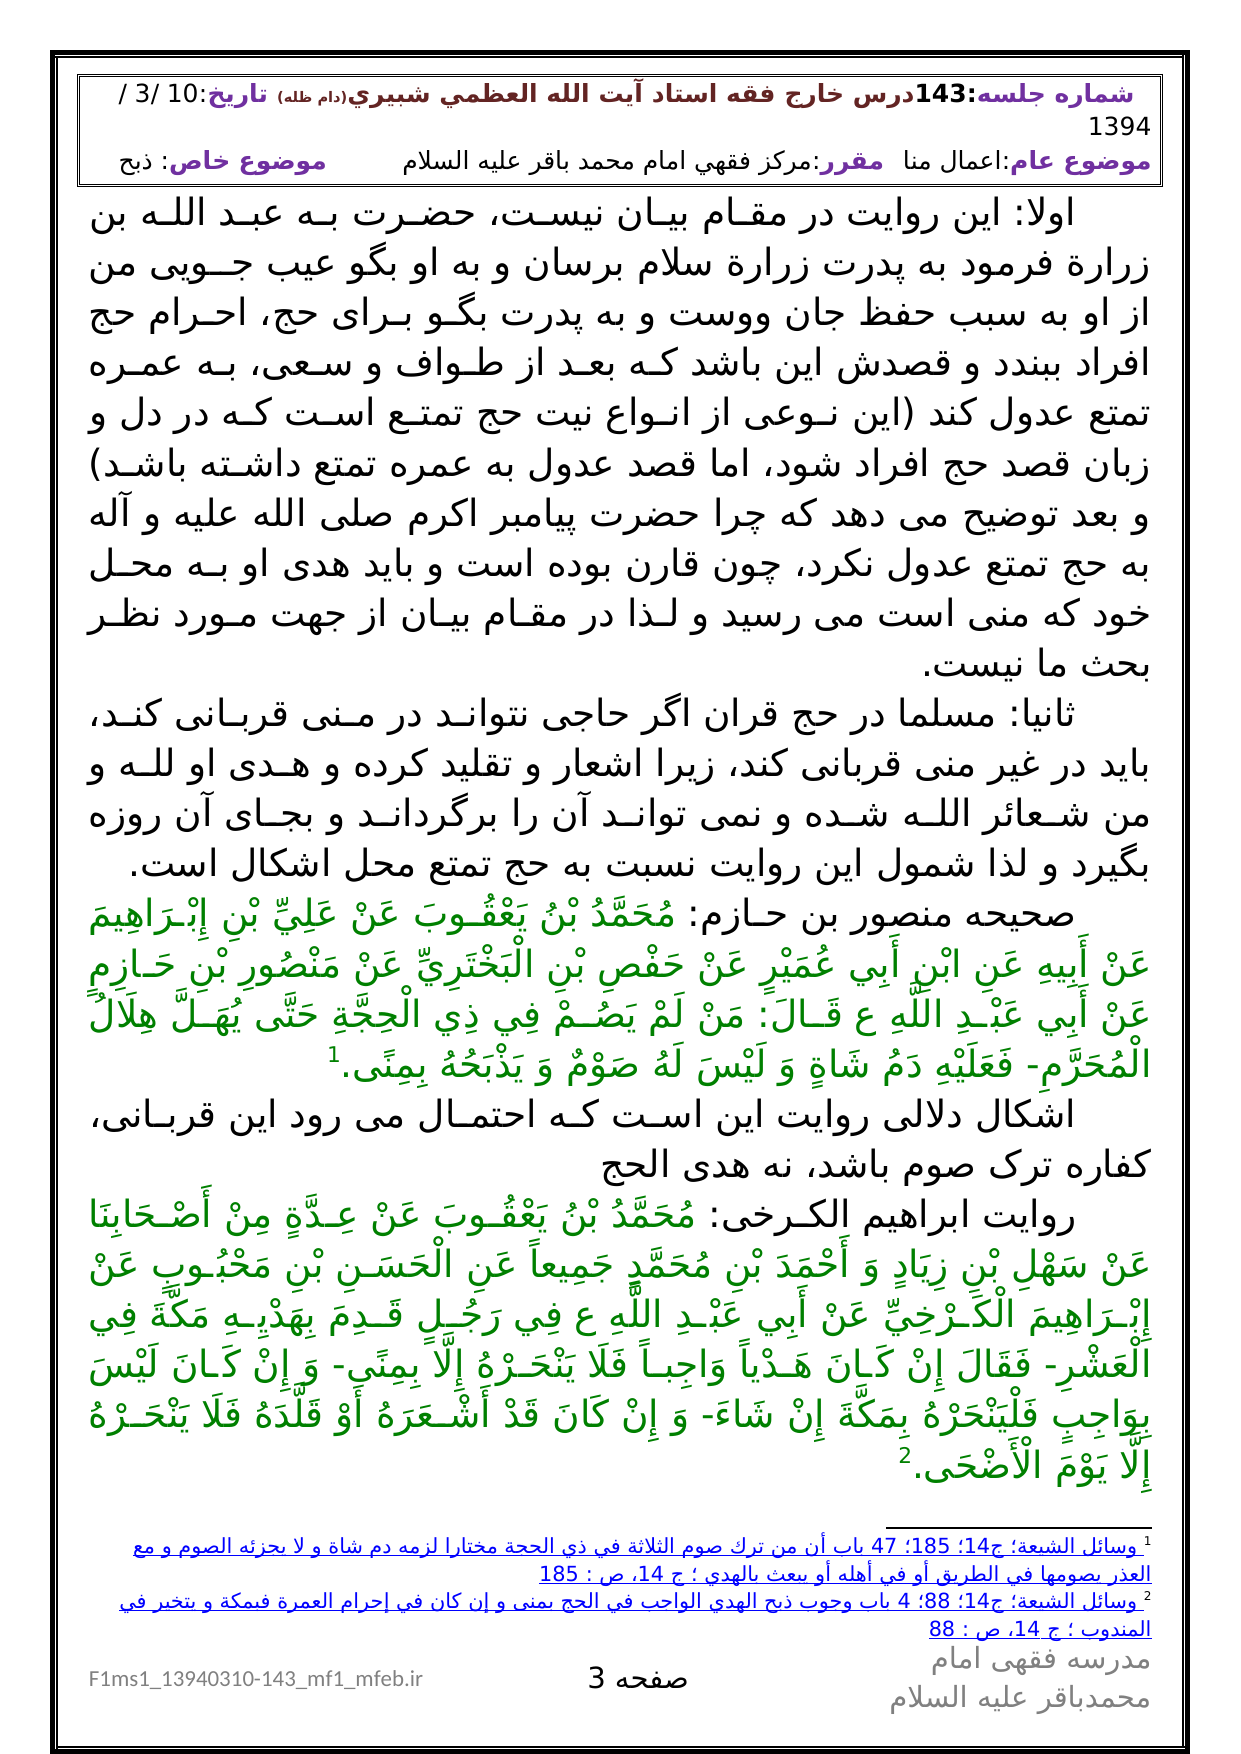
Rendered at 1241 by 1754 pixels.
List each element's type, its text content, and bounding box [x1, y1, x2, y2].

text اولا: این روایت در مقام بیان نیست، حضرت به عبد الله بن زرارة فرمود به پدرت زرارة سلام برسان و به او بگو عیب جویی من از او به سبب حفظ جان ووست و به پدرت بگو برای حج، احرام حج افراد ببندد و قصدش این باشد که بعد از طواف و سعی، به عمره تمتع عدول کند (این نوعی از انواع نیت حج تمتع است که در دل و زبان قصد حج افراد شود، اما قصد عدول به عمره تمتع داشته باشد) و بعد توضیح می دهد که چرا حضرت پیامبر اکرم صلی الله علیه و آله به حج تمتع عدول نکرد، چون قارن بوده است و باید هدی او به محل خود که منی است می رسید و لذا در مقام بیان از جهت مورد نظر بحث ما نیست. [89, 191, 1152, 685]
text ثانیا: مسلما در حج قران اگر حاجی نتواند در منی قربانی کند، باید در غیر منی قربانی کند، زیرا اشعار و تقلید کرده و هدی او لله و من شعائر الله شده و نمی تواند آن را برگرداند و بجای آن روزه بگیرد و لذا شمول این روایت نسبت به حج تمتع محل اشکال است. [89, 692, 1152, 886]
text اشکال دلالی روایت این است که احتمال می رود این قربانی، کفاره ترک صوم باشد، نه هدی الحج [89, 1092, 1152, 1186]
text روایت ابراهیم الکرخی: مُحَمَّدُ بْنُ يَعْقُوبَ عَنْ عِدَّةٍ مِنْ أَصْحَابِنَا عَنْ سَهْلِ بْنِ زِيَادٍ وَ أَحْمَدَ بْنِ مُحَمَّدٍ جَمِيعاً عَنِ الْحَسَنِ بْنِ مَحْبُوبٍ عَنْ إِبْرَاهِيمَ الْكَرْخِيِّ عَنْ أَبِي عَبْدِ اللَّهِ ع فِي رَجُلٍ قَدِمَ بِهَدْيِهِ مَكَّةَ فِي الْعَشْرِ- فَقَالَ إِنْ كَانَ هَدْياً وَاجِباً فَلَا يَنْحَرْهُ إِلَّا بِمِنًى- وَ إِنْ كَانَ لَيْسَ بِوَاجِبٍ فَلْيَنْحَرْهُ بِمَكَّةَ إِنْ شَاءَ- وَ إِنْ كَانَ قَدْ أَشْعَرَهُ أَوْ قَلَّدَهُ فَلَا يَنْحَرْهُ إِلَّا يَوْمَ الْأَضْحَى. [89, 1193, 1152, 1487]
text صحیحه منصور بن حازم: مُحَمَّدُ بْنُ يَعْقُوبَ عَنْ عَلِيِّ بْنِ إِبْرَاهِيمَ عَنْ أَبِيهِ عَنِ ابْنِ أَبِي عُمَيْرٍ عَنْ حَفْصِ بْنِ الْبَخْتَرِيِّ عَنْ مَنْصُورِ بْنِ حَازِمٍ عَنْ أَبِي عَبْدِ اللَّهِ ع قَالَ: مَنْ لَمْ يَصُمْ فِي ذِي الْحِجَّةِ حَتَّى يُهَلَّ هِلَالُ الْمُحَرَّمِ- فَعَلَيْهِ دَمُ شَاةٍ وَ لَيْسَ لَهُ صَوْمٌ وَ يَذْبَحُهُ بِمِنًى. [89, 892, 1152, 1086]
